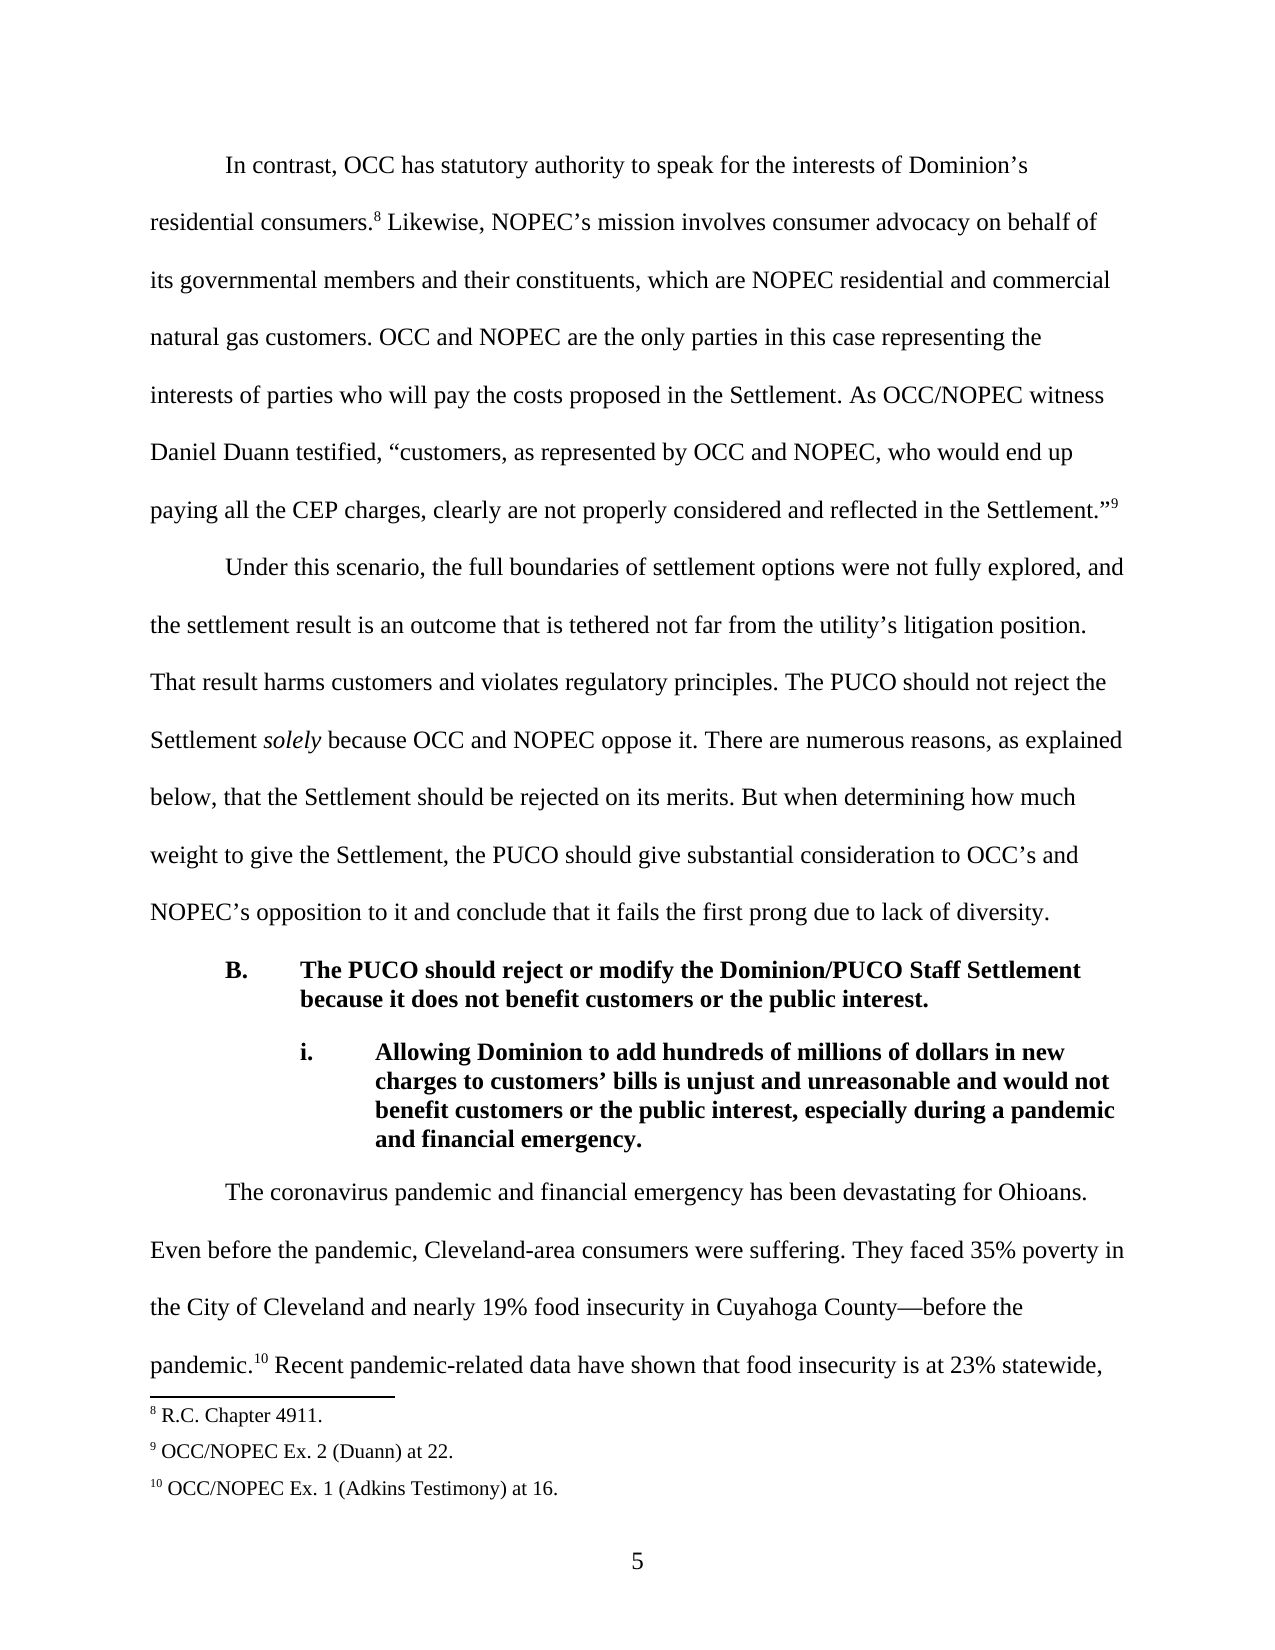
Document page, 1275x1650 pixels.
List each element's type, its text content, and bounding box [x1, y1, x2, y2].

text Under this scenario, the full boundaries of settlement options were not fully explored, and the settlement result is an outcome that is tethered not far from the utility’s litigation position. That result harms customers and violates regulatory principles. The PUCO should not reject the Settlement solely because OCC and NOPEC oppose it. There are numerous reasons, as explained below, that the Settlement should be rejected on its merits. But when determining how much weight to give the Settlement, the PUCO should give substantial consideration to OCC’s and NOPEC’s opposition to it and conclude that it fails the first prong due to lack of diversity. [150, 552, 1125, 926]
subtitle i. Allowing Dominion to add hundreds of millions of dollars in new charges to customers’ bills is unjust and unreasonable and would not benefit customers or the public interest, especially during a pandemic and financial emergency. [300, 1037, 1125, 1152]
subtitle B. The PUCO should reject or modify the Dominion/PUCO Staff Settlement because it does not benefit customers or the public interest. [225, 955, 1125, 1012]
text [150, 1177, 1125, 1379]
text In contrast, OCC has statutory authority to speak for the interests of Dominion’s residential consumers. Likewise, NOPEC’s mission involves consumer advocacy on behalf of its governmental members and their constituents, which are NOPEC residential and commercial natural gas customers. OCC and NOPEC are the only parties in this case representing the interests of parties who will pay the costs proposed in the Settlement. As OCC/NOPEC witness Daniel Duann testified, “customers, as represented by OCC and NOPEC, who would end up paying all the CEP charges, clearly are not properly considered and reflected in the Settlement.” [150, 150, 1125, 524]
